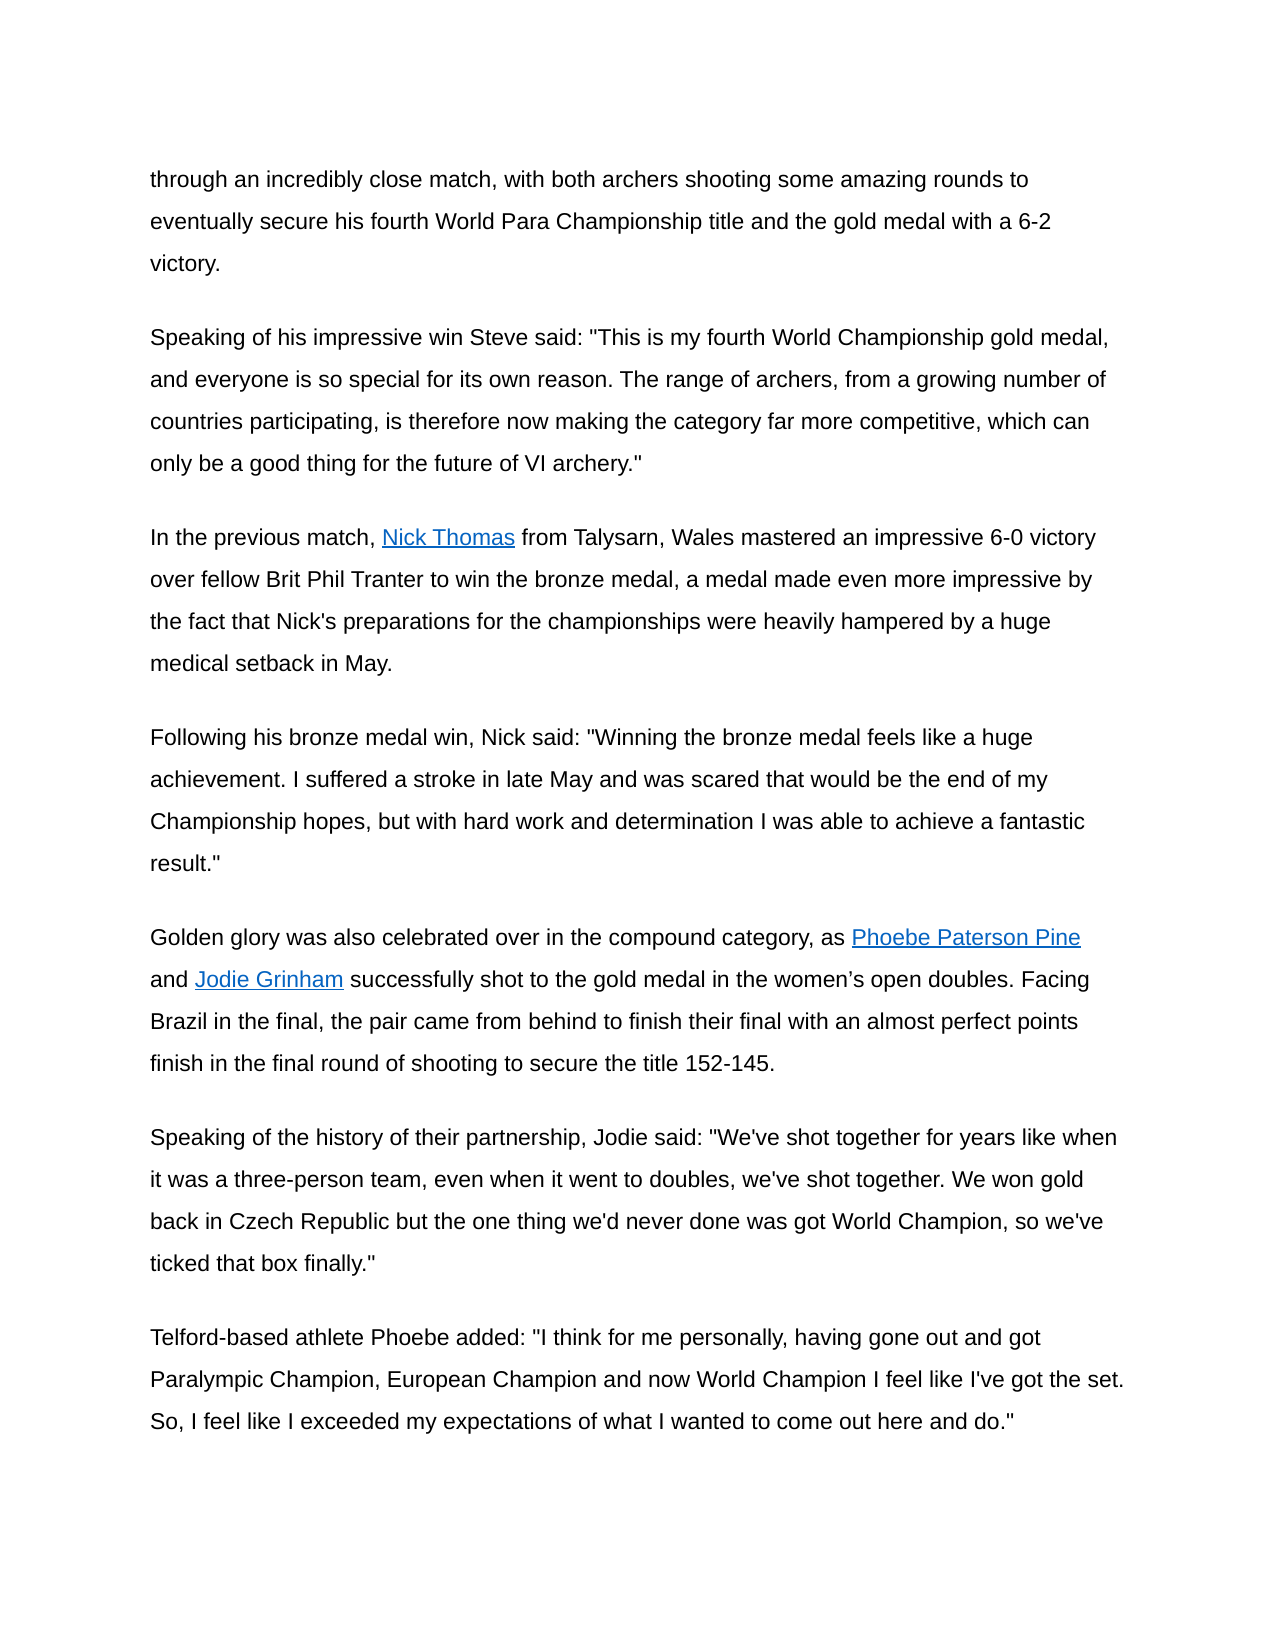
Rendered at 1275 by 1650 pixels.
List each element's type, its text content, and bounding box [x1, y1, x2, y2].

text Following his bronze medal win, Nick said: "Winning the bronze medal feels like a huge achievement. I suffered a stroke in late May and was scared that would be the end of my Championship hopes, but with hard work and determination I was able to achieve a fantastic result." [150, 708, 1125, 877]
text Golden glory was also celebrated over in the compound category, as Phoebe Paterson Pine and Jodie Grinham successfully shot to the gold medal in the women’s open doubles. Facing Brazil in the final, the pair came from behind to finish their final with an almost perfect points finish in the final round of shooting to secure the title 152-145. [150, 908, 1125, 1077]
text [150, 150, 1125, 277]
text Telford-based athlete Phoebe added: "I think for me personally, having gone out and got Paralympic Champion, European Champion and now World Champion I feel like I've got the set. So, I feel like I exceeded my expectations of what I wanted to come out here and do." [150, 1308, 1125, 1434]
text Speaking of his impressive win Steve said: "This is my fourth World Championship gold medal, and everyone is so special for its own reason. The range of archers, from a growing number of countries participating, is therefore now making the category far more competitive, which can only be a good thing for the future of VI archery." [150, 308, 1125, 477]
text In the previous match, Nick Thomas from Talysarn, Wales mastered an impressive 6-0 victory over fellow Brit Phil Tranter to win the bronze medal, a medal made even more impressive by the fact that Nick's preparations for the championships were heavily hampered by a huge medical setback in May. [150, 508, 1125, 677]
text Speaking of the history of their partnership, Jodie said: "We've shot together for years like when it was a three-person team, even when it went to doubles, we've shot together. We won gold back in Czech Republic but the one thing we'd never done was got World Champion, so we've ticked that box finally." [150, 1108, 1125, 1277]
